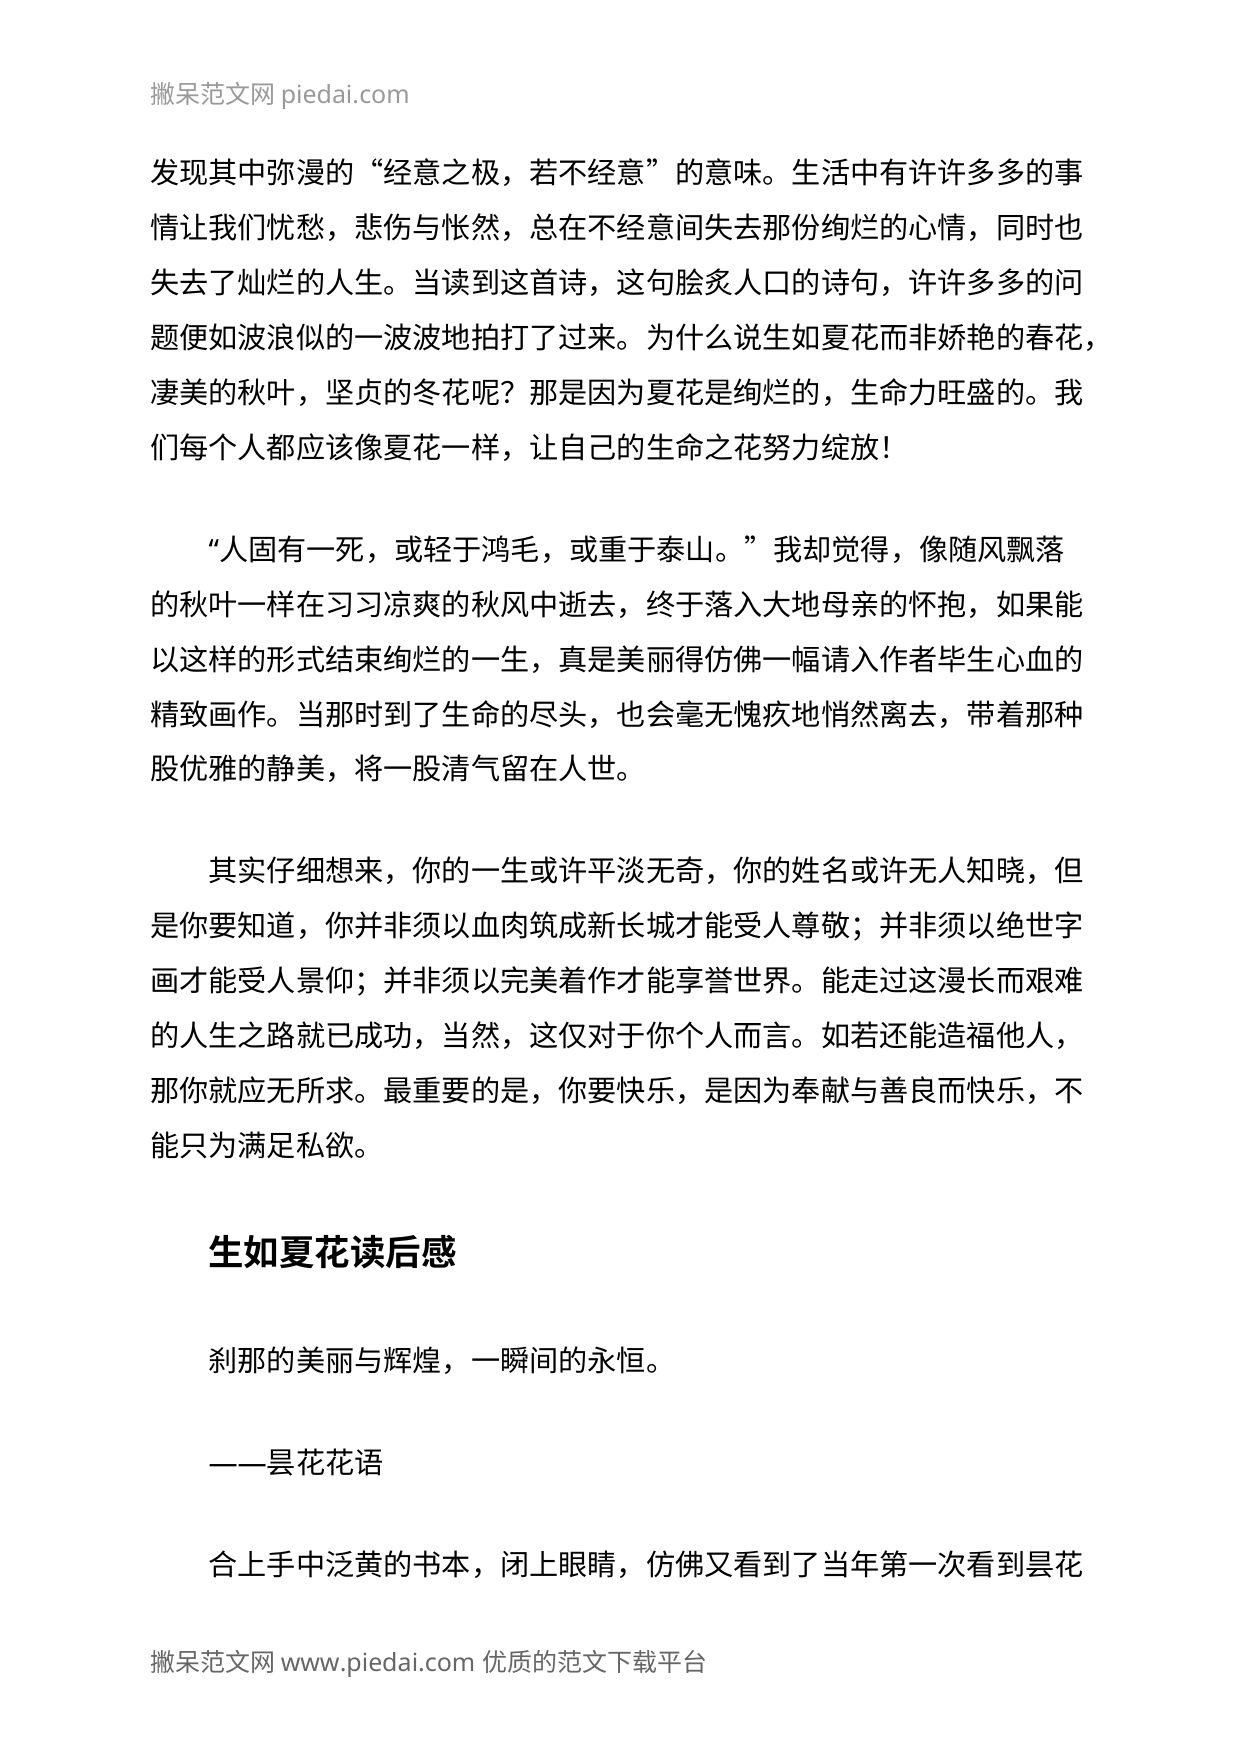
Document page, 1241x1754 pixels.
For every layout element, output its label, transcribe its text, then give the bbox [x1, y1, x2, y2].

text 生如夏花读后感 [150, 1224, 1090, 1275]
text 刹那的美丽与辉煌，一瞬间的永恒。 [150, 1337, 1090, 1380]
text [150, 1541, 1090, 1583]
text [150, 150, 1090, 467]
text ——昙花花语 [150, 1439, 1090, 1482]
text 其实仔细想来，你的一生或许平淡无奇，你的姓名或许无人知晓，但是你要知道，你并非须以血肉筑成新长城才能受人尊敬；并非须以绝世字画才能受人景仰；并非须以完美着作才能享誉世界。能走过这漫长而艰难的人生之路就已成功，当然，这仅对于你个人而言。如若还能造福他人，那你就应无所求。最重要的是，你要快乐，是因为奉献与善良而快乐，不能只为满足私欲。 [150, 848, 1090, 1164]
text “人固有一死，或轻于鸿毛，或重于泰山。”我却觉得，像随风飘落的秋叶一样在习习凉爽的秋风中逝去，终于落入大地母亲的怀抱，如果能以这样的形式结束绚烂的一生，真是美丽得仿佛一幅请入作者毕生心血的精致画作。当那时到了生命的尽头，也会毫无愧疚地悄然离去，带着那种股优雅的静美，将一股清气留在人世。 [150, 526, 1090, 788]
